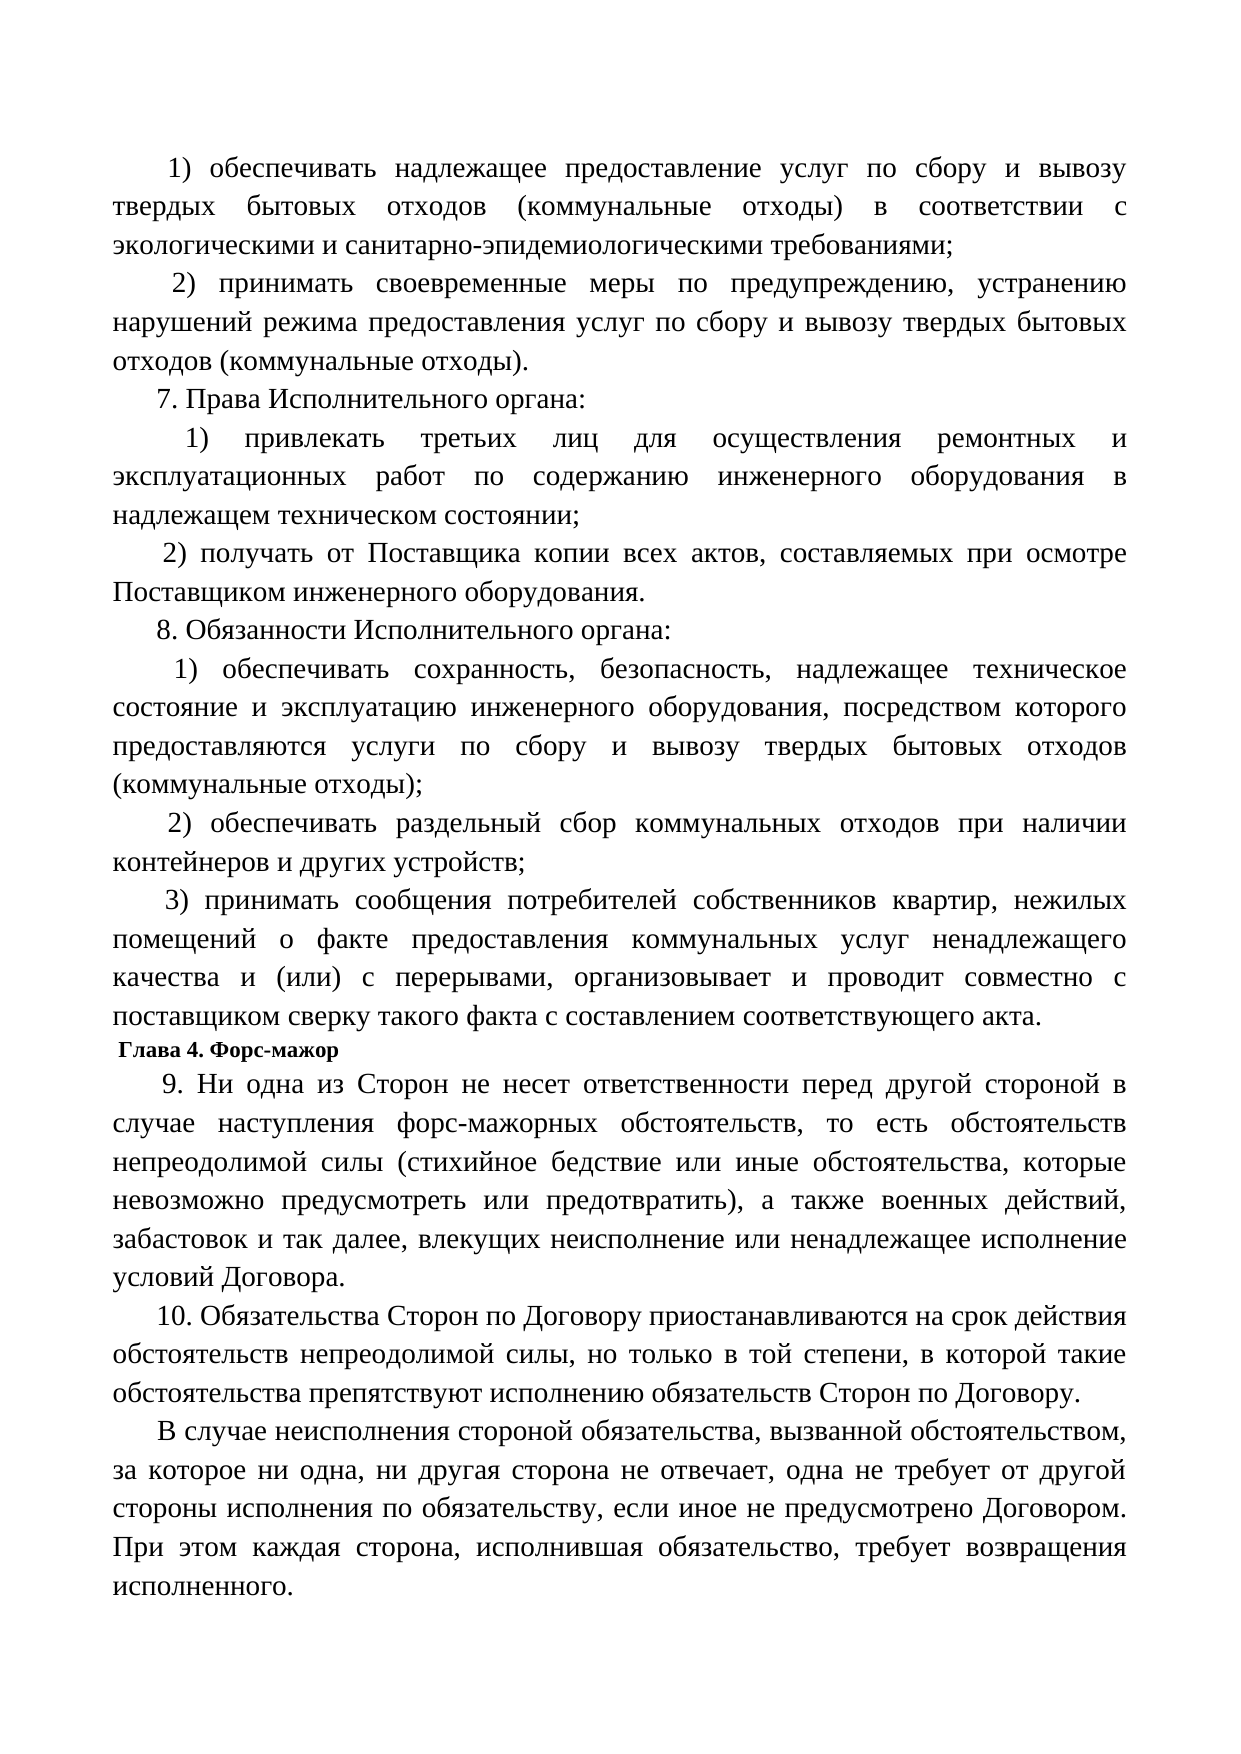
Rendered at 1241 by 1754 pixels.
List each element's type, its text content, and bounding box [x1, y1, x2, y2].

text 1) привлекать третьих лиц для осуществления ремонтных и эксплуатационных работ по содержанию инженерного оборудования в надлежащем техническом состоянии; [112, 420, 1128, 530]
text 2) обеспечивать раздельный сбор коммунальных отходов при наличии контейнеров и других устройств; [112, 805, 1128, 877]
text 1) обеспечивать надлежащее предоставление услуг по сбору и вывозу твердых бытовых отходов (коммунальные отходы) в соответствии с экологическими и санитарно-эпидемиологическими требованиями; [112, 150, 1128, 261]
text 7. Права Исполнительного органа: [112, 381, 1128, 415]
text 10. Обязательства Сторон по Договору приостанавливаются на срок действия обстоятельств непреодолимой силы, но только в той степени, в которой такие обстоятельства препятствуют исполнению обязательств Сторон по Договору. [112, 1298, 1128, 1408]
text Глава 4. Форс-мажор [112, 1036, 1128, 1063]
text 3) принимать сообщения потребителей собственников квартир, нежилых помещений о факте предоставления коммунальных услуг ненадлежащего качества и (или) с перерывами, организовывает и проводит совместно с поставщиком сверку такого факта с составлением соответствующего акта. [112, 882, 1128, 1031]
text В случае неисполнения стороной обязательства, вызванной обстоятельством, за которое ни одна, ни другая сторона не отвечает, одна не требует от другой стороны исполнения по обязательству, если иное не предусмотрено Договором. При этом каждая сторона, исполнившая обязательство, требует возвращения исполненного. [112, 1413, 1128, 1601]
text 2) принимать своевременные меры по предупреждению, устранению нарушений режима предоставления услуг по сбору и вывозу твердых бытовых отходов (коммунальные отходы). [112, 266, 1128, 376]
text 2) получать от Поставщика копии всех актов, составляемых при осмотре Поставщиком инженерного оборудования. [112, 535, 1128, 607]
text 1) обеспечивать сохранность, безопасность, надлежащее техническое состояние и эксплуатацию инженерного оборудования, посредством которого предоставляются услуги по сбору и вывозу твердых бытовых отходов (коммунальные отходы); [112, 651, 1128, 800]
text 9. Ни одна из Сторон не несет ответственности перед другой стороной в случае наступления форс-мажорных обстоятельств, то есть обстоятельств непреодолимой силы (стихийное бедствие или иные обстоятельства, которые невозможно предусмотреть или предотвратить), а также военных действий, забастовок и так далее, влекущих неисполнение или ненадлежащее исполнение условий Договора. [112, 1067, 1128, 1293]
text 8. Обязанности Исполнительного органа: [112, 612, 1128, 646]
